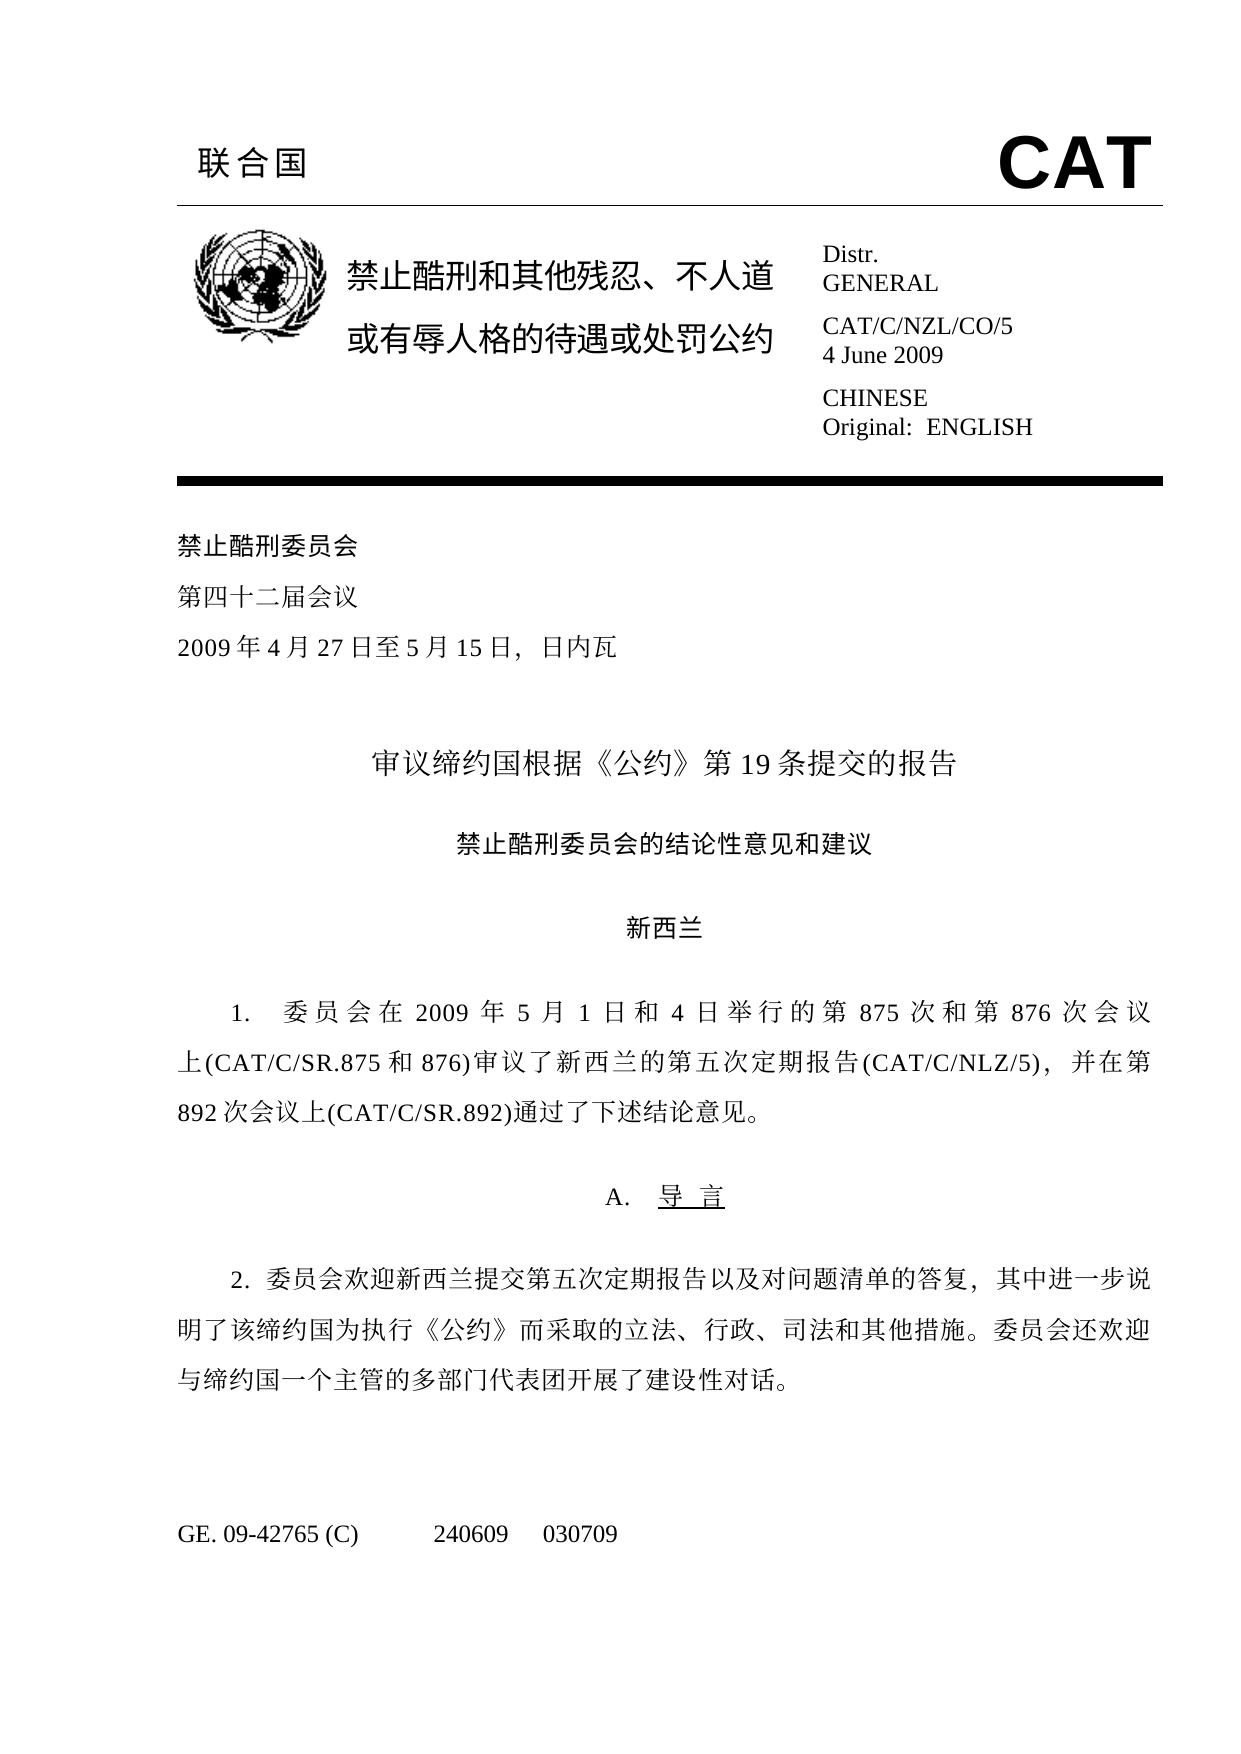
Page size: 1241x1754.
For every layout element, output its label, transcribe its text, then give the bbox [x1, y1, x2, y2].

text 禁止酷刑委员会 [177, 486, 1152, 563]
subtitle 新西兰 [177, 908, 1152, 944]
text 2. 委员会欢迎新西兰提交第五次定期报告以及对问题清单的答复，其中进一步说明了该缔约国为执行《公约》而采取的立法、行政、司法和其他措施。委员会还欢迎与缔约国一个主管的多部门代表团开展了建设性对话。 [177, 1260, 1152, 1397]
text 禁止酷刑委员会 [177, 120, 1152, 205]
text 禁止酷刑委员会 [177, 206, 1152, 476]
subtitle A. 导 言 [177, 1177, 1152, 1212]
subtitle 禁止酷刑委员会的结论性意见和建议 [177, 824, 1152, 860]
text 2009年4月27日至5月15日，日内瓦 [177, 628, 1152, 664]
text 第四十二届会议 [177, 577, 1152, 613]
text 1. 委员会在2009年5月1日和4日举行的第875次和第876次会议上(CAT/C/SR.875和876)审议了新西兰的第五次定期报告(CAT/C/NLZ/5)，并在第892次会议上(CAT/C/SR.892)通过了下述结论意见。 [177, 992, 1152, 1129]
subtitle 审议缔约国根据《公约》第19条提交的报告 [177, 741, 1152, 782]
